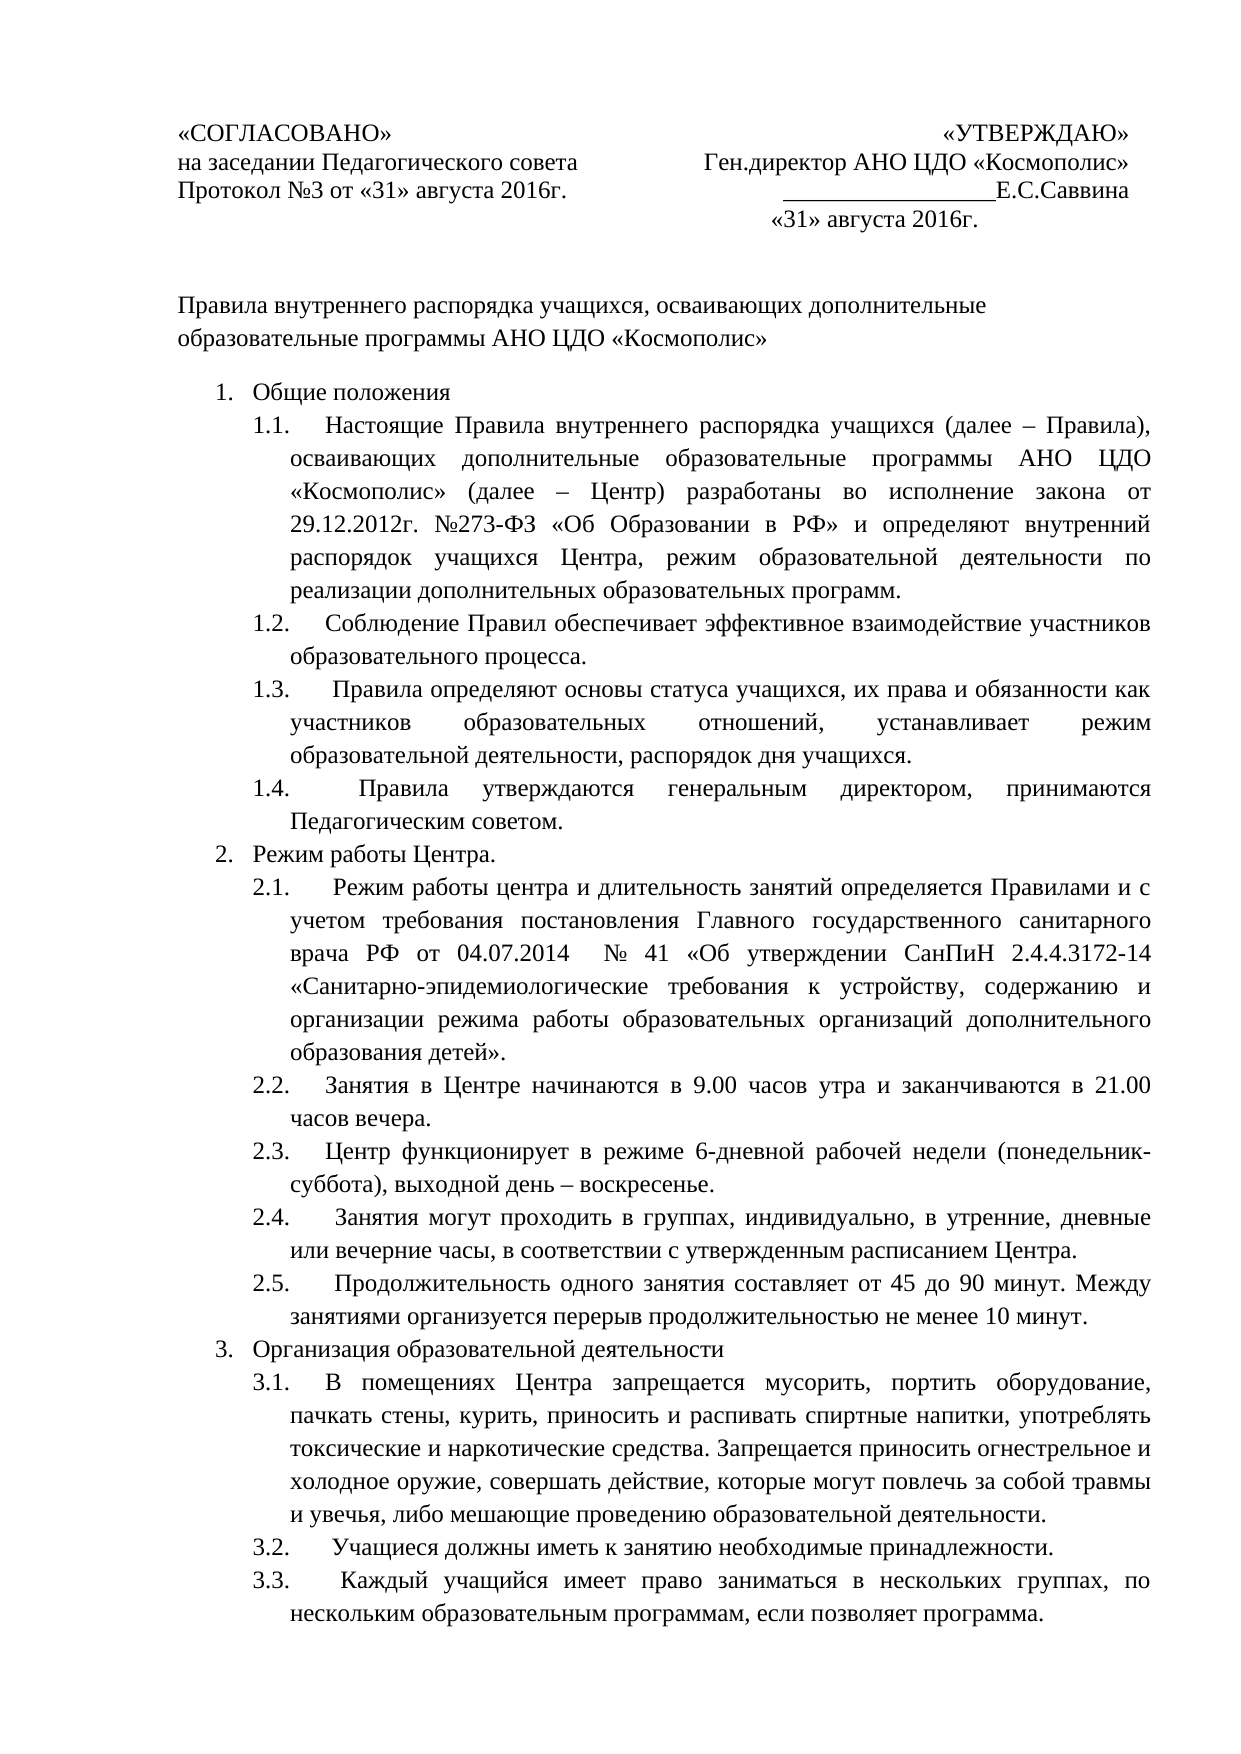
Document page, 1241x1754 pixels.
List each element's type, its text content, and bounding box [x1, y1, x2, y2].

list Каждый учащийся имеет право заниматься в нескольких группах, по нескольким образовательным программам, если позволяет программа. [252, 1566, 1152, 1627]
list Правила утверждаются генеральным директором, принимаются Педагогическим советом. [252, 773, 1152, 835]
list Продолжительность одного занятия составляет от 45 до 90 минут. Между занятиями организуется перерыв продолжительностью не менее 10 минут. [252, 1268, 1152, 1330]
list Соблюдение Правил обеспечивает эффективное взаимодействие участников образовательного процесса. [252, 608, 1152, 670]
list Учащиеся должны иметь к занятию необходимые принадлежности. [252, 1532, 1152, 1561]
list Занятия в Центре начинаются в 9.00 часов утра и заканчиваются в 21.00 часов вечера. [252, 1070, 1152, 1132]
list Правила определяют основы статуса учащихся, их права и обязанности как участников образовательных отношений, устанавливает режим образовательной деятельности, распорядок дня учащихся. [252, 674, 1152, 769]
list Общие положения [215, 377, 1152, 406]
list Занятия могут проходить в группах, индивидуально, в утренние, дневные или вечерние часы, в соответствии с утвержденным расписанием Центра. [252, 1202, 1152, 1264]
list Организация образовательной деятельности [215, 1334, 1152, 1363]
list Центр функционирует в режиме 6-дневной рабочей недели (понедельник-суббота), выходной день – воскресенье. [252, 1136, 1152, 1198]
list Режим работы центра и длительность занятий определяется Правилами и с учетом требования постановления Главного государственного санитарного врача РФ от 04.07.2014 № 41 «Об утверждении СанПиН 2.4.4.3172-14 «Санитарно-эпидемиологические требования к устройству, содержанию и организации режима работы образовательных организаций дополнительного образования детей». [252, 872, 1152, 1066]
list Режим работы Центра. [215, 839, 1152, 868]
table_header «СОГЛАСОВАНО» на заседании Педагогического совета Протокол №3 от «31» августа 2016г. [166, 118, 653, 290]
text Правила внутреннего распорядка учащихся, осваивающих дополнительные образовательные программы АНО ЦДО «Космополис» [177, 290, 1152, 352]
table_header «УТВЕРЖДАЮ» Ген.директор АНО ЦДО «Космополис» _________________Е.С.Саввина «31» августа 2016г. [653, 118, 1140, 290]
list В помещениях Центра запрещается мусорить, портить оборудование, пачкать стены, курить, приносить и распивать спиртные напитки, употреблять токсические и наркотические средства. Запрещается приносить огнестрельное и холодное оружие, совершать действие, которые могут повлечь за собой травмы и увечья, либо мешающие проведению образовательной деятельности. [252, 1367, 1152, 1528]
list Настоящие Правила внутреннего распорядка учащихся (далее – Правила), осваивающих дополнительные образовательные программы АНО ЦДО «Космополис» (далее – Центр) разработаны во исполнение закона от 29.12.2012г. №273-ФЗ «Об Образовании в РФ» и определяют внутренний распорядок учащихся Центра, режим образовательной деятельности по реализации дополнительных образовательных программ. [252, 410, 1152, 604]
